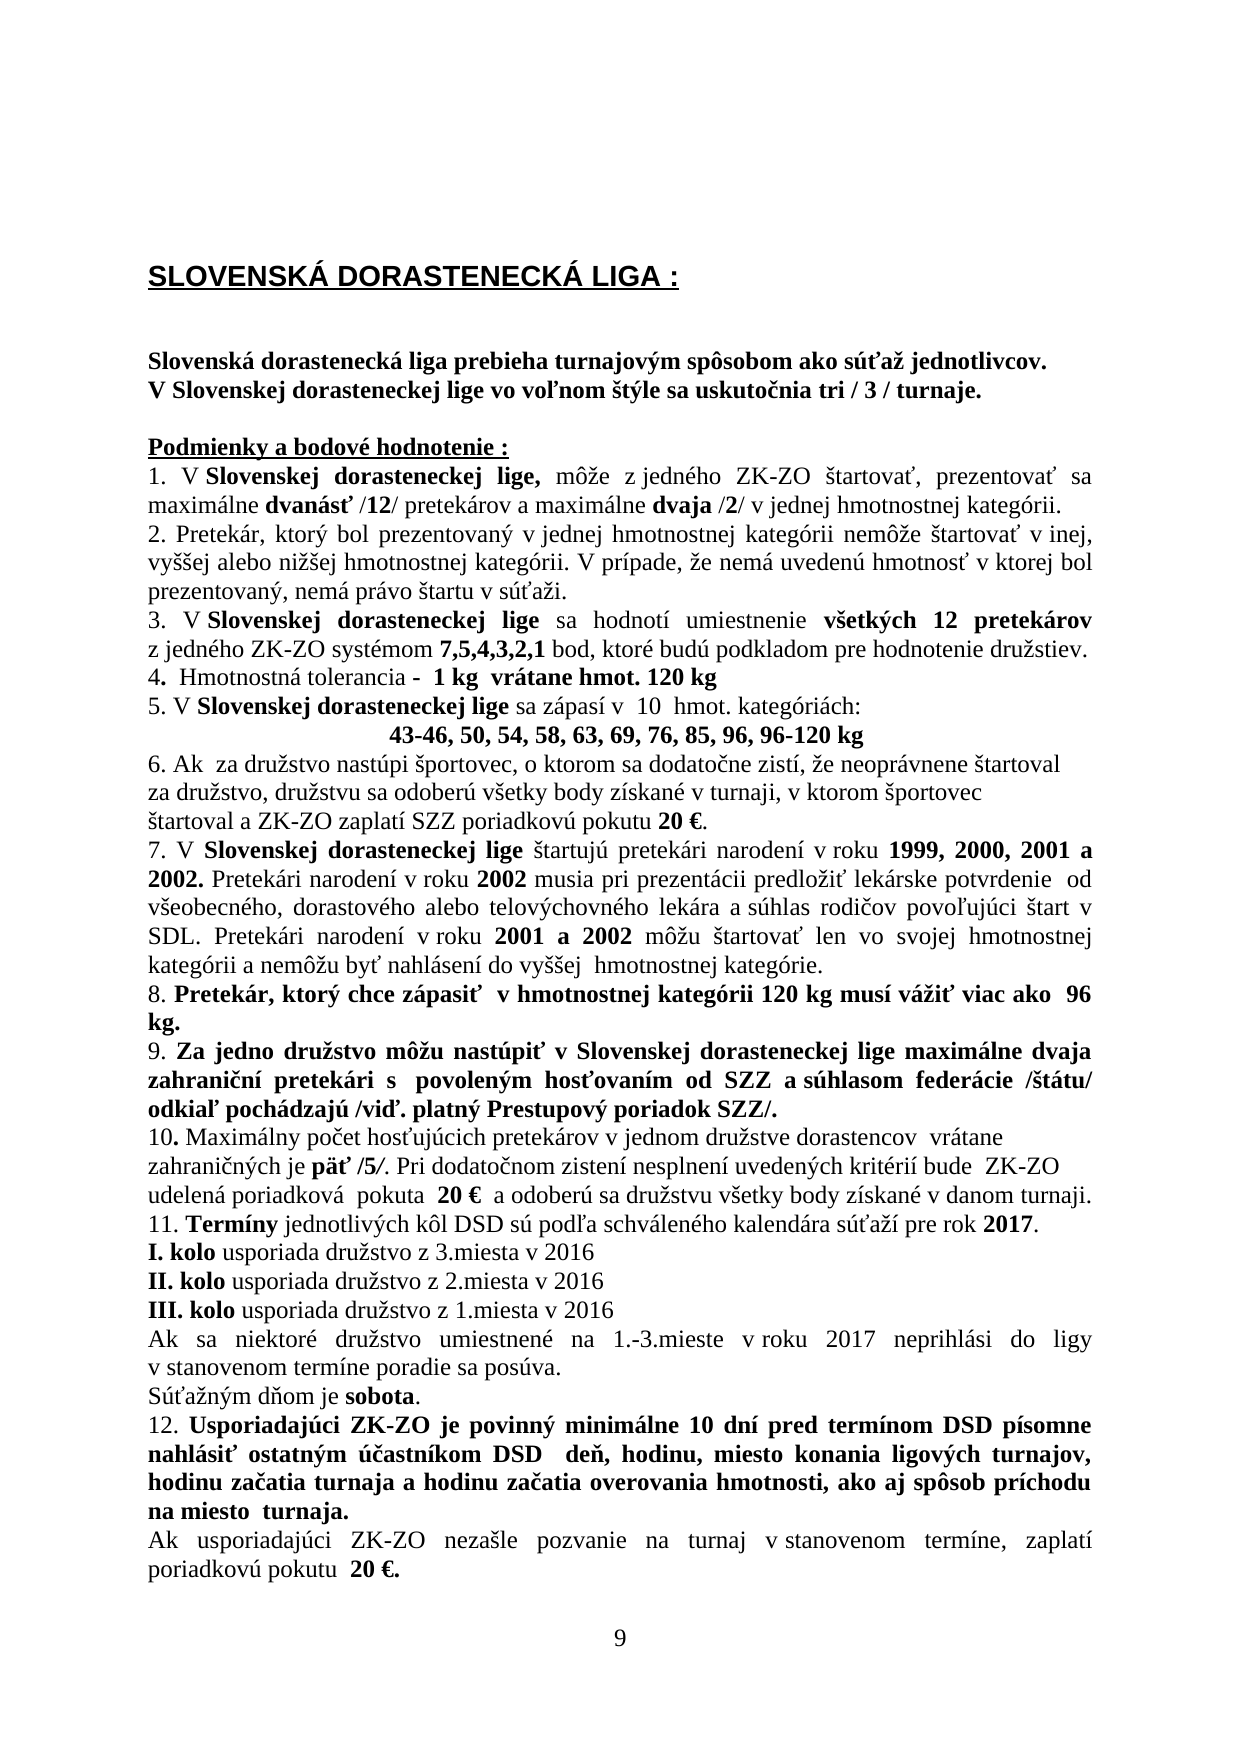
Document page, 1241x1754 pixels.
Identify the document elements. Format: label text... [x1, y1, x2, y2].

text Súťažným dňom je sobota. [148, 1381, 1093, 1410]
text štartoval a ZK-ZO zaplatí SZZ poriadkovú pokutu 20 €. [148, 806, 1093, 835]
text 9. Za jedno družstvo môžu nastúpiť v Slovenskej dorasteneckej lige maximálne dvaja zahraniční pretekári s povoleným hosťovaním od SZZ a súhlasom federácie /štátu/ odkiaľ pochádzajú /viď. platný Prestupový poriadok SZZ/. [148, 1036, 1093, 1122]
text 5. V Slovenskej dorasteneckej lige sa zápasí v 10 hmot. kategóriách: [148, 691, 1093, 720]
text 4. Hmotnostná tolerancia - vrátane hmot. [148, 662, 1093, 691]
text 1. V Slovenskej dorasteneckej lige, môže z jedného ZK-ZO štartovať, prezentovať sa maximálne dvanásť /12/ pretekárov a maximálne dvaja /2/ v jednej hmotnostnej kategórii. [148, 461, 1093, 519]
text 8. Pretekár, ktorý chce zápasiť v hmotnostnej kategórii musí vážiť viac ako . [148, 979, 1093, 1036]
text Ak usporiadajúci ZK-ZO nezašle pozvanie na turnaj v stanovenom termíne, zaplatí poriadkovú pokutu 20 €. [148, 1525, 1093, 1582]
text Slovenská dorastenecká liga prebieha turnajovým spôsobom ako súťaž jednotlivcov. [148, 346, 1093, 375]
text 10. Maximálny počet hosťujúcich pretekárov v jednom družstve dorastencov vrátane zahraničných je päť /5/. Pri dodatočnom zistení nesplnení uvedených kritérií bude ZK-ZO udelená poriadková pokuta 20 € a odoberú sa družstvu všetky body získané v danom turnaji. [148, 1122, 1093, 1209]
text Podmienky a bodové hodnotenie : [148, 432, 1093, 461]
text II. kolo usporiada družstvo z 2.miesta v 2016 [148, 1266, 1093, 1295]
text 7. V Slovenskej dorasteneckej lige štartujú pretekári narodení v roku 1999, 2000, 2001 a 2002. Pretekári narodení v roku 2002 musia pri prezentácii predložiť lekárske potvrdenie od všeobecného, dorastového alebo telovýchovného lekára a súhlas rodičov povoľujúci štart v SDL. Pretekári narodení v roku 2001 a 2002 môžu štartovať len vo svojej hmotnostnej kategórii a nemôžu byť nahlásení do vyššej hmotnostnej kategórie. [148, 835, 1093, 979]
text I. kolo usporiada družstvo z 3.miesta v 2016 [148, 1237, 1093, 1266]
text 43-46, 50, 54, 58, 63, 69, 76, 85, 96, 96- [148, 720, 1093, 749]
text V Slovenskej dorasteneckej lige vo voľnom štýle sa uskutočnia tri / 3 / turnaje. [148, 375, 1093, 404]
subtitle SLOVENSKÁ DORASTENECKÁ LIGA : [148, 259, 1093, 292]
text 11. Termíny jednotlivých kôl DSD sú podľa schváleného kalendára súťaží pre rok 2017. [148, 1209, 1093, 1237]
text za družstvo, družstvu sa odoberú všetky body získané v turnaji, v ktorom športovec [148, 777, 1093, 806]
text 3. V Slovenskej dorasteneckej lige sa hodnotí umiestnenie všetkých 12 pretekárov z jedného ZK-ZO systémom 7,5,4,3,2,1 bod, ktoré budú podkladom pre hodnotenie družstiev. [148, 605, 1093, 662]
text 6. Ak za družstvo nastúpi športovec, o ktorom sa dodatočne zistí, že neoprávnene štartoval [148, 749, 1093, 777]
text III. kolo usporiada družstvo z 1.miesta v 2016 [148, 1295, 1093, 1324]
text 2. Pretekár, ktorý bol prezentovaný v jednej hmotnostnej kategórii nemôže štartovať v inej, vyššej alebo nižšej hmotnostnej kategórii. V prípade, že nemá uvedenú hmotnosť v ktorej bol prezentovaný, nemá právo štartu v súťaži. [148, 519, 1093, 605]
text Ak sa niektoré družstvo umiestnené na 1.-3.mieste v roku 2017 neprihlási do ligy v stanovenom termíne poradie sa posúva. [148, 1324, 1093, 1381]
text 12. Usporiadajúci ZK-ZO je povinný minimálne 10 dní pred termínom DSD písomne nahlásiť ostatným účastníkom DSD deň, hodinu, miesto konania ligových turnajov, hodinu začatia turnaja a hodinu začatia overovania hmotnosti, ako aj spôsob príchodu na miesto turnaja. [148, 1410, 1093, 1525]
